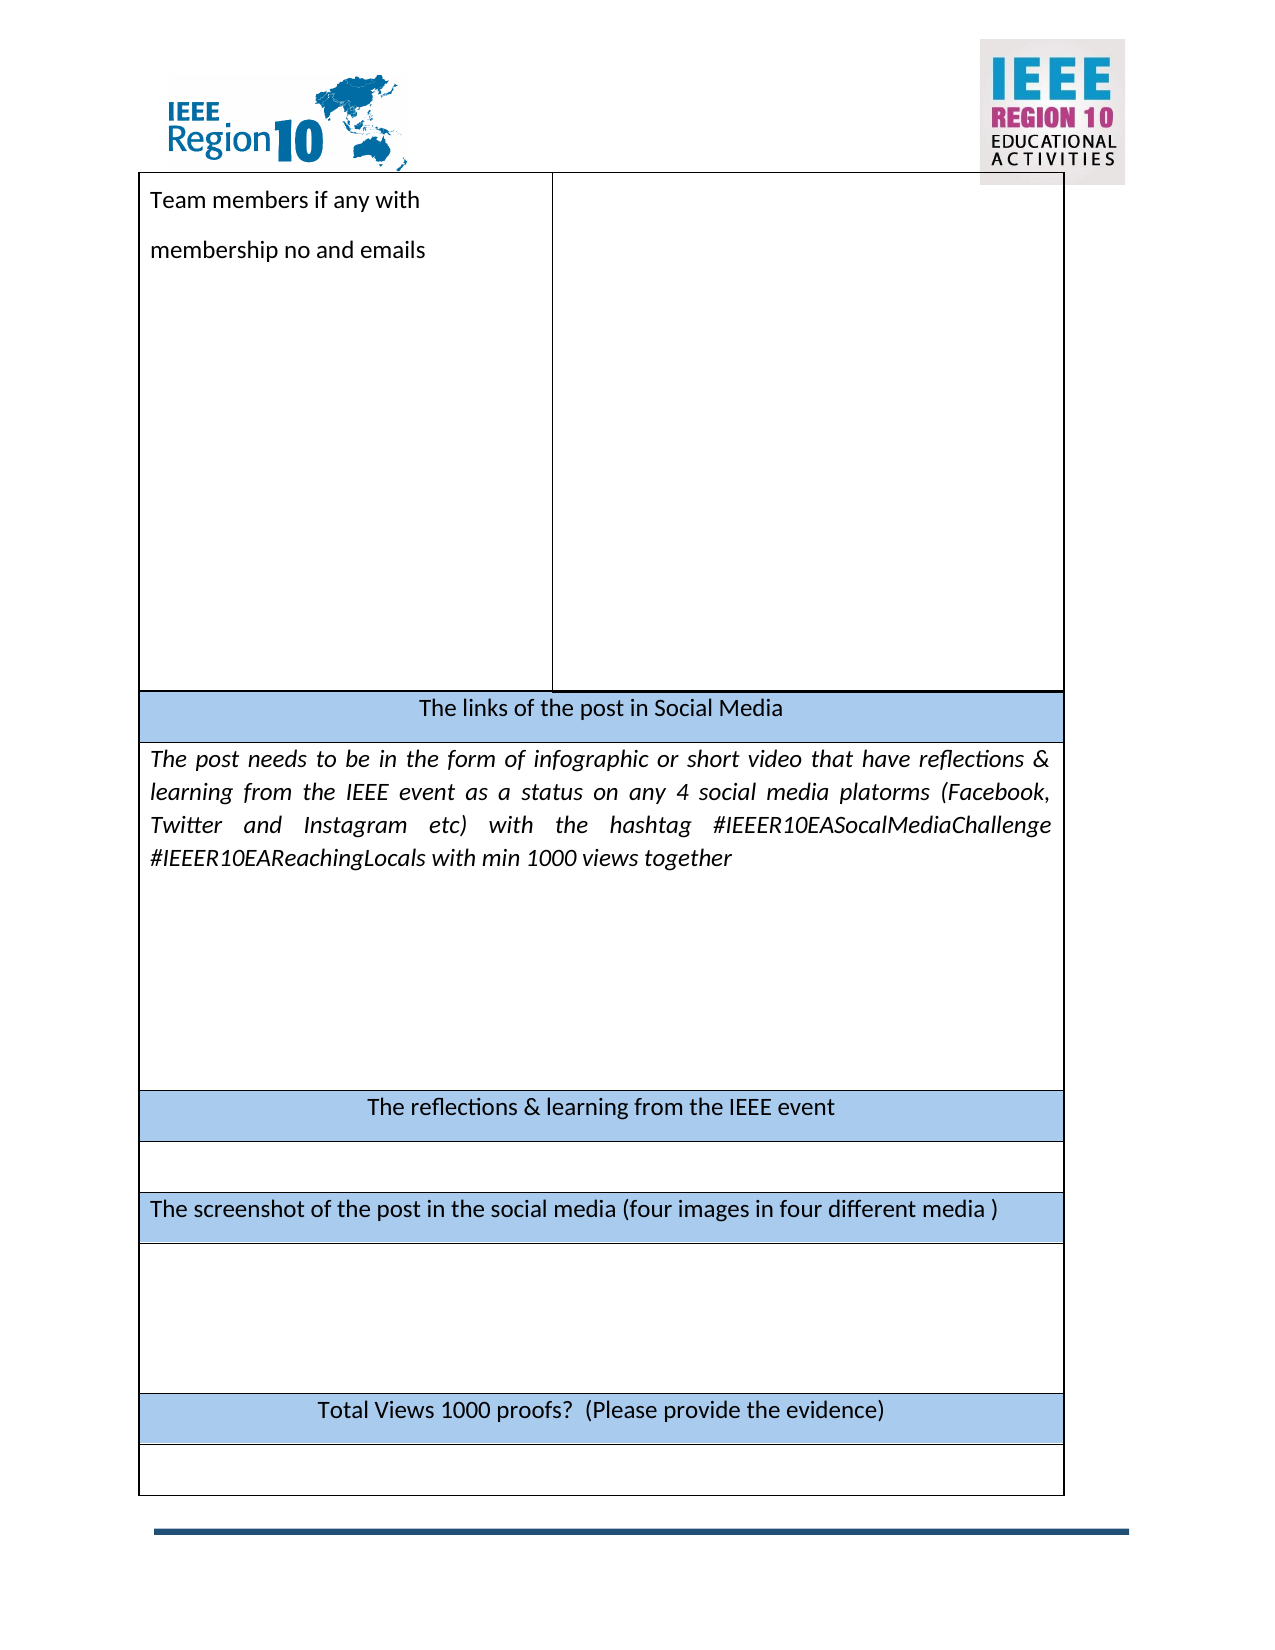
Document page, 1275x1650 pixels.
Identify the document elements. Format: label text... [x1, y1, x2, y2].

picture [979, 39, 1125, 185]
table_cell Total Views 1000 proofs? (Please provide the evidence) [140, 1394, 1063, 1443]
table_cell The reflections & learning from the IEEE event [140, 1091, 1063, 1141]
table_cell [140, 1142, 1063, 1192]
picture [400, 163, 408, 172]
table_cell [140, 1244, 1063, 1393]
table_cell [553, 173, 1063, 690]
table_cell The screenshot of the post in the social media (four images in four different media ) [140, 1193, 1063, 1242]
picture [173, 129, 181, 137]
picture [168, 75, 408, 172]
table_cell [140, 1445, 1063, 1494]
table_cell The post needs to be in the form of infographic or short video that have reflections & learning from the IEEE event as a status on any 4 social media platorms (Facebook, Twitter and Instagram etc) with the hashtag #IEEER10EASocalMediaChallenge #IEEER10EAReachingLocals with min 1000 views together [140, 743, 1063, 1090]
table_cell The links of the post in Social Media [140, 692, 1063, 742]
table_cell Team members if any with membership no and emails [140, 173, 552, 690]
